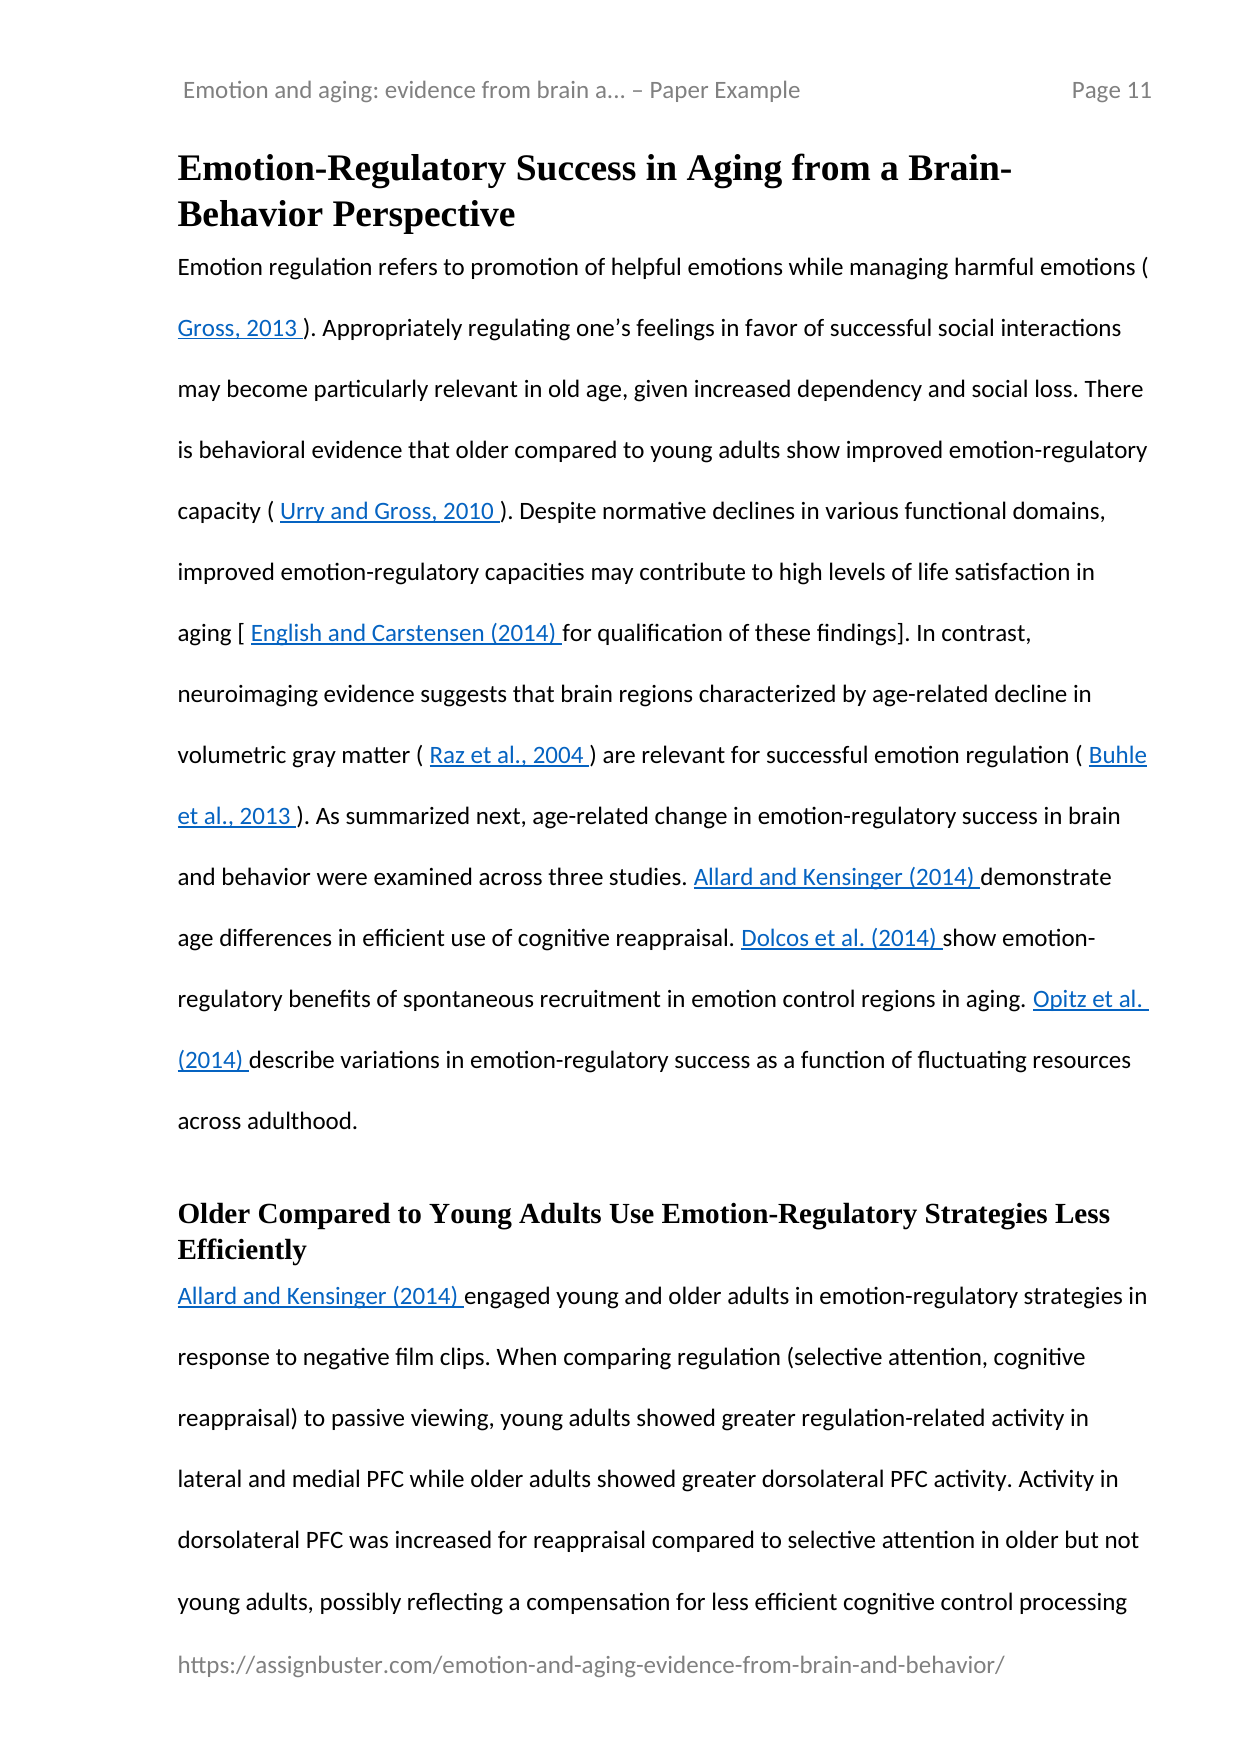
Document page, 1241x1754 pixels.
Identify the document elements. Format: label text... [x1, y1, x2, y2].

subtitle Emotion-Regulatory Success in Aging from a Brain-Behavior Perspective [177, 145, 1152, 235]
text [177, 1281, 1152, 1616]
text Emotion regulation refers to promotion of helpful emotions while managing harmful emotions ( Gross, 2013 ). Appropriately regulating one’s feelings in favor of successful social interactions may become particularly relevant in old age, given increased dependency and social loss. There is behavioral evidence that older compared to young adults show improved emotion-regulatory capacity ( Urry and Gross, 2010 ). Despite normative declines in various functional domains, improved emotion-regulatory capacities may contribute to high levels of life satisfaction in aging [ English and Carstensen (2014) for qualification of these findings]. In contrast, neuroimaging evidence suggests that brain regions characterized by age-related decline in volumetric gray matter ( Raz et al., 2004 ) are relevant for successful emotion regulation ( Buhle et al., 2013 ). As summarized next, age-related change in emotion-regulatory success in brain and behavior were examined across three studies. Allard and Kensinger (2014) demonstrate age differences in efficient use of cognitive reappraisal. Dolcos et al. (2014) show emotion-regulatory benefits of spontaneous recruitment in emotion control regions in aging. Opitz et al. (2014) describe variations in emotion-regulatory success as a function of fluctuating resources across adulthood. [177, 251, 1152, 1136]
subtitle Older Compared to Young Adults Use Emotion-Regulatory Strategies Less Efficiently [177, 1196, 1152, 1265]
